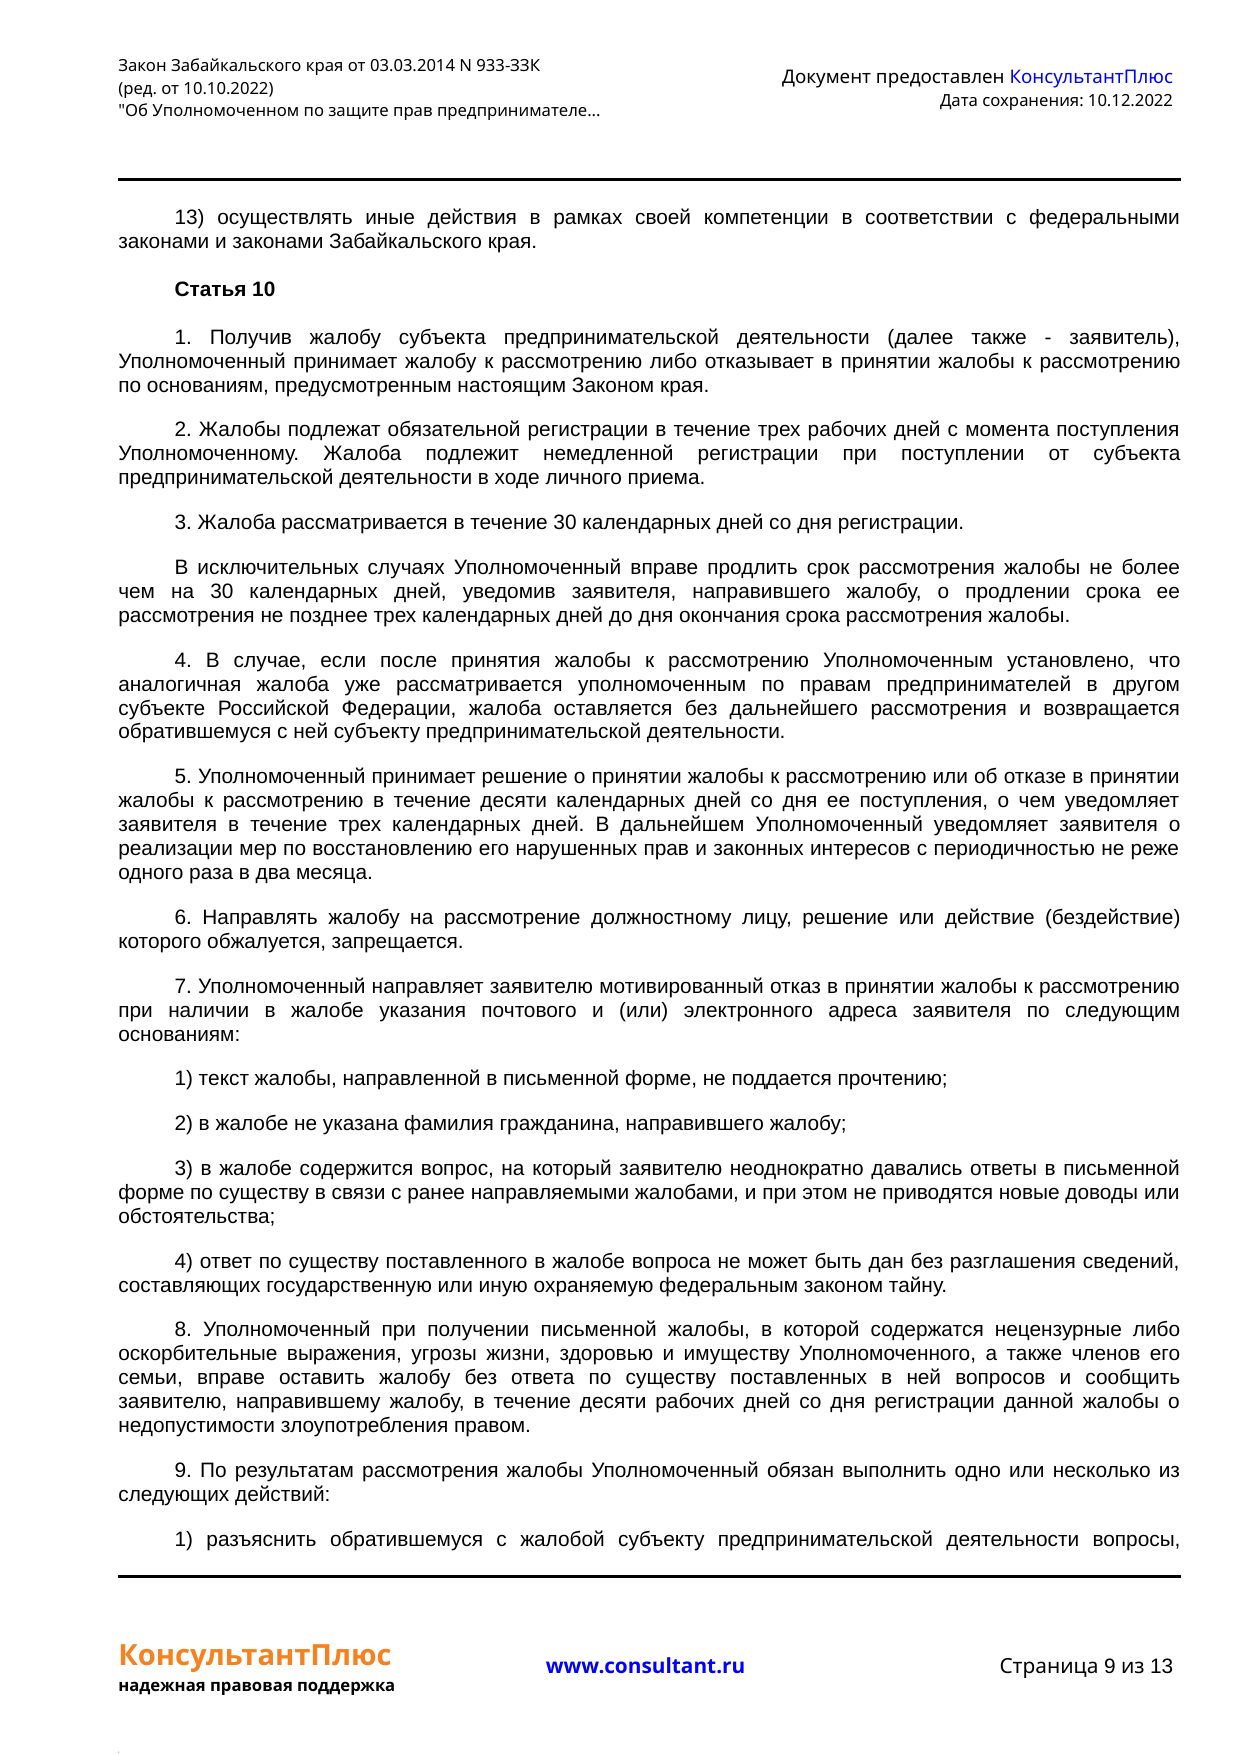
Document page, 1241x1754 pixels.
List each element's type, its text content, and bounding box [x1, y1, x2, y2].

text 2) в жалобе не указана фамилия гражданина, направившего жалобу; [118, 1111, 1181, 1135]
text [118, 1527, 1181, 1551]
title Статья 10 [118, 277, 1181, 301]
text 9. По результатам рассмотрения жалобы Уполномоченный обязан выполнить одно или несколько из следующих действий: [118, 1458, 1181, 1506]
text В исключительных случаях Уполномоченный вправе продлить срок рассмотрения жалобы не более чем на 30 календарных дней, уведомив заявителя, направившего жалобу, о продлении срока ее рассмотрения не позднее трех календарных дней до дня окончания срока рассмотрения жалобы. [118, 555, 1181, 627]
text 4) ответ по существу поставленного в жалобе вопроса не может быть дан без разглашения сведений, составляющих государственную или иную охраняемую федеральным законом тайну. [118, 1248, 1181, 1296]
text 5. Уполномоченный принимает решение о принятии жалобы к рассмотрению или об отказе в принятии жалобы к рассмотрению в течение десяти календарных дней со дня ее поступления, о чем уведомляет заявителя в течение трех календарных дней. В дальнейшем Уполномоченный уведомляет заявителя о реализации мер по восстановлению его нарушенных прав и законных интересов с периодичностью не реже одного раза в два месяца. [118, 764, 1181, 884]
text 1) текст жалобы, направленной в письменной форме, не поддается прочтению; [118, 1066, 1181, 1090]
text 3) в жалобе содержится вопрос, на который заявителю неоднократно давались ответы в письменной форме по существу в связи с ранее направляемыми жалобами, и при этом не приводятся новые доводы или обстоятельства; [118, 1156, 1181, 1228]
text 6. Направлять жалобу на рассмотрение должностному лицу, решение или действие (бездействие) которого обжалуется, запрещается. [118, 905, 1181, 953]
text 2. Жалобы подлежат обязательной регистрации в течение трех рабочих дней с момента поступления Уполномоченному. Жалоба подлежит немедленной регистрации при поступлении от субъекта предпринимательской деятельности в ходе личного приема. [118, 417, 1181, 489]
text 13) осуществлять иные действия в рамках своей компетенции в соответствии с федеральными законами и законами Забайкальского края. [118, 205, 1181, 253]
text 8. Уполномоченный при получении письменной жалобы, в которой содержатся нецензурные либо оскорбительные выражения, угрозы жизни, здоровью и имуществу Уполномоченного, а также членов его семьи, вправе оставить жалобу без ответа по существу поставленных в ней вопросов и сообщить заявителю, направившему жалобу, в течение десяти рабочих дней со дня регистрации данной жалобы о недопустимости злоупотребления правом. [118, 1317, 1181, 1437]
text 3. Жалоба рассматривается в течение 30 календарных дней со дня регистрации. [118, 510, 1181, 534]
text 4. В случае, если после принятия жалобы к рассмотрению Уполномоченным установлено, что аналогичная жалоба уже рассматривается уполномоченным по правам предпринимателей в другом субъекте Российской Федерации, жалоба оставляется без дальнейшего рассмотрения и возвращается обратившемуся с ней субъекту предпринимательской деятельности. [118, 647, 1181, 743]
text 1. Получив жалобу субъекта предпринимательской деятельности (далее также - заявитель), Уполномоченный принимает жалобу к рассмотрению либо отказывает в принятии жалобы к рассмотрению по основаниям, предусмотренным настоящим Законом края. [118, 324, 1181, 396]
text 7. Уполномоченный направляет заявителю мотивированный отказ в принятии жалобы к рассмотрению при наличии в жалобе указания почтового и (или) электронного адреса заявителя по следующим основаниям: [118, 973, 1181, 1045]
